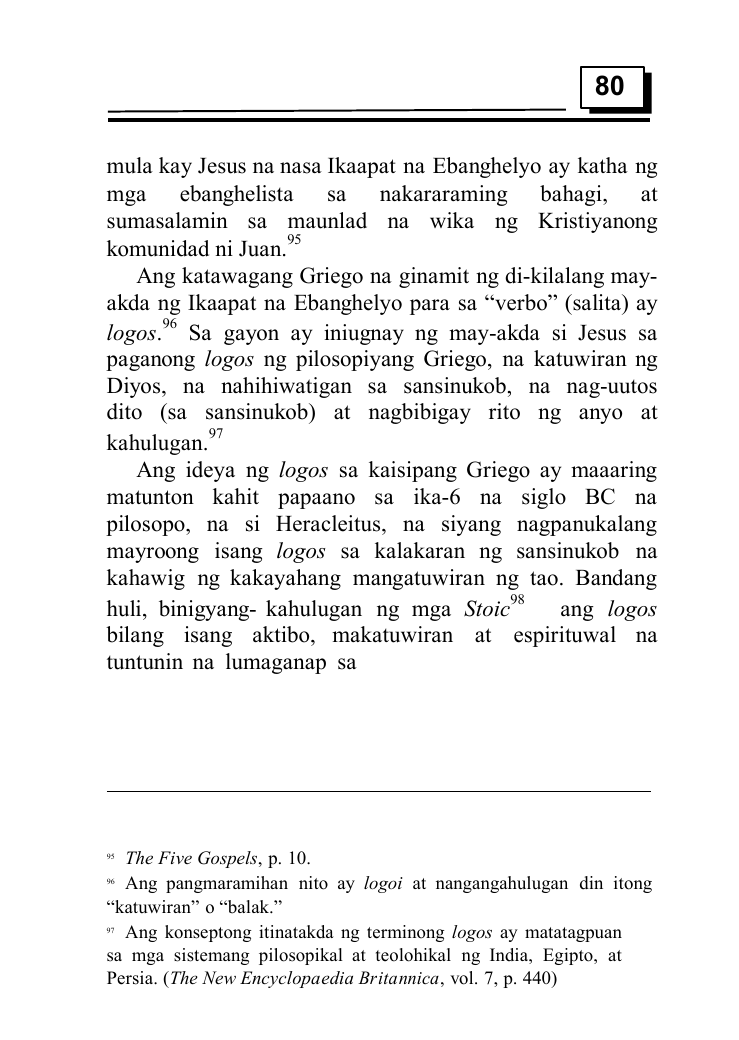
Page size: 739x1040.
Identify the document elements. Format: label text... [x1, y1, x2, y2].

text “katuwiran” o “balak.” [106, 896, 288, 918]
list The Five Gospels, p. 10. [107, 844, 369, 869]
list Ang pangmaramihan nito ay logoi at nangangahulugan din itong [107, 869, 657, 895]
text Ang ideya ng logos sa kaisipang Griego ay maaaring matunton kahit papaano sa ika-6 na siglo BC na pilosopo, na si Heracleitus, na siyang nagpanukalang mayroong isang logos sa kalakaran ng sansinukob na kahawig ng kakayahang mangatuwiran ng tao. Bandang huli, binigyang- kahulugan ng mga Stoic98 ang logos bilang isang aktibo, makatuwiran at espirituwal na tuntunin na lumaganap sa [106, 456, 657, 675]
list Ang konseptong itinatakda ng terminong logos ay matatagpuan sa mga sistemang pilosopikal at teolohikal ng India, Egipto, at Persia. (The New Encyclopaedia Britannica, vol. 7, p. 440) [106, 920, 622, 989]
text Ang katawagang Griego na ginamit ng di-kilalang may- akda ng Ikaapat na Ebanghelyo para sa “verbo” (salita) ay logos.96 Sa gayon ay iniugnay ng may-akda si Jesus sa paganong logos ng pilosopiyang Griego, na katuwiran ng Diyos, na nahihiwatigan sa sansinukob, na nag-uutos dito (sa sansinukob) at nagbibigay rito ng anyo at kahulugan.97 [106, 262, 658, 455]
text mula kay Jesus na nasa Ikaapat na Ebanghelyo ay katha ng mga ebanghelista sa nakararaming bahagi, at sumasalamin sa maunlad na wika ng Kristiyanong komunidad ni Juan.95 [106, 152, 658, 262]
